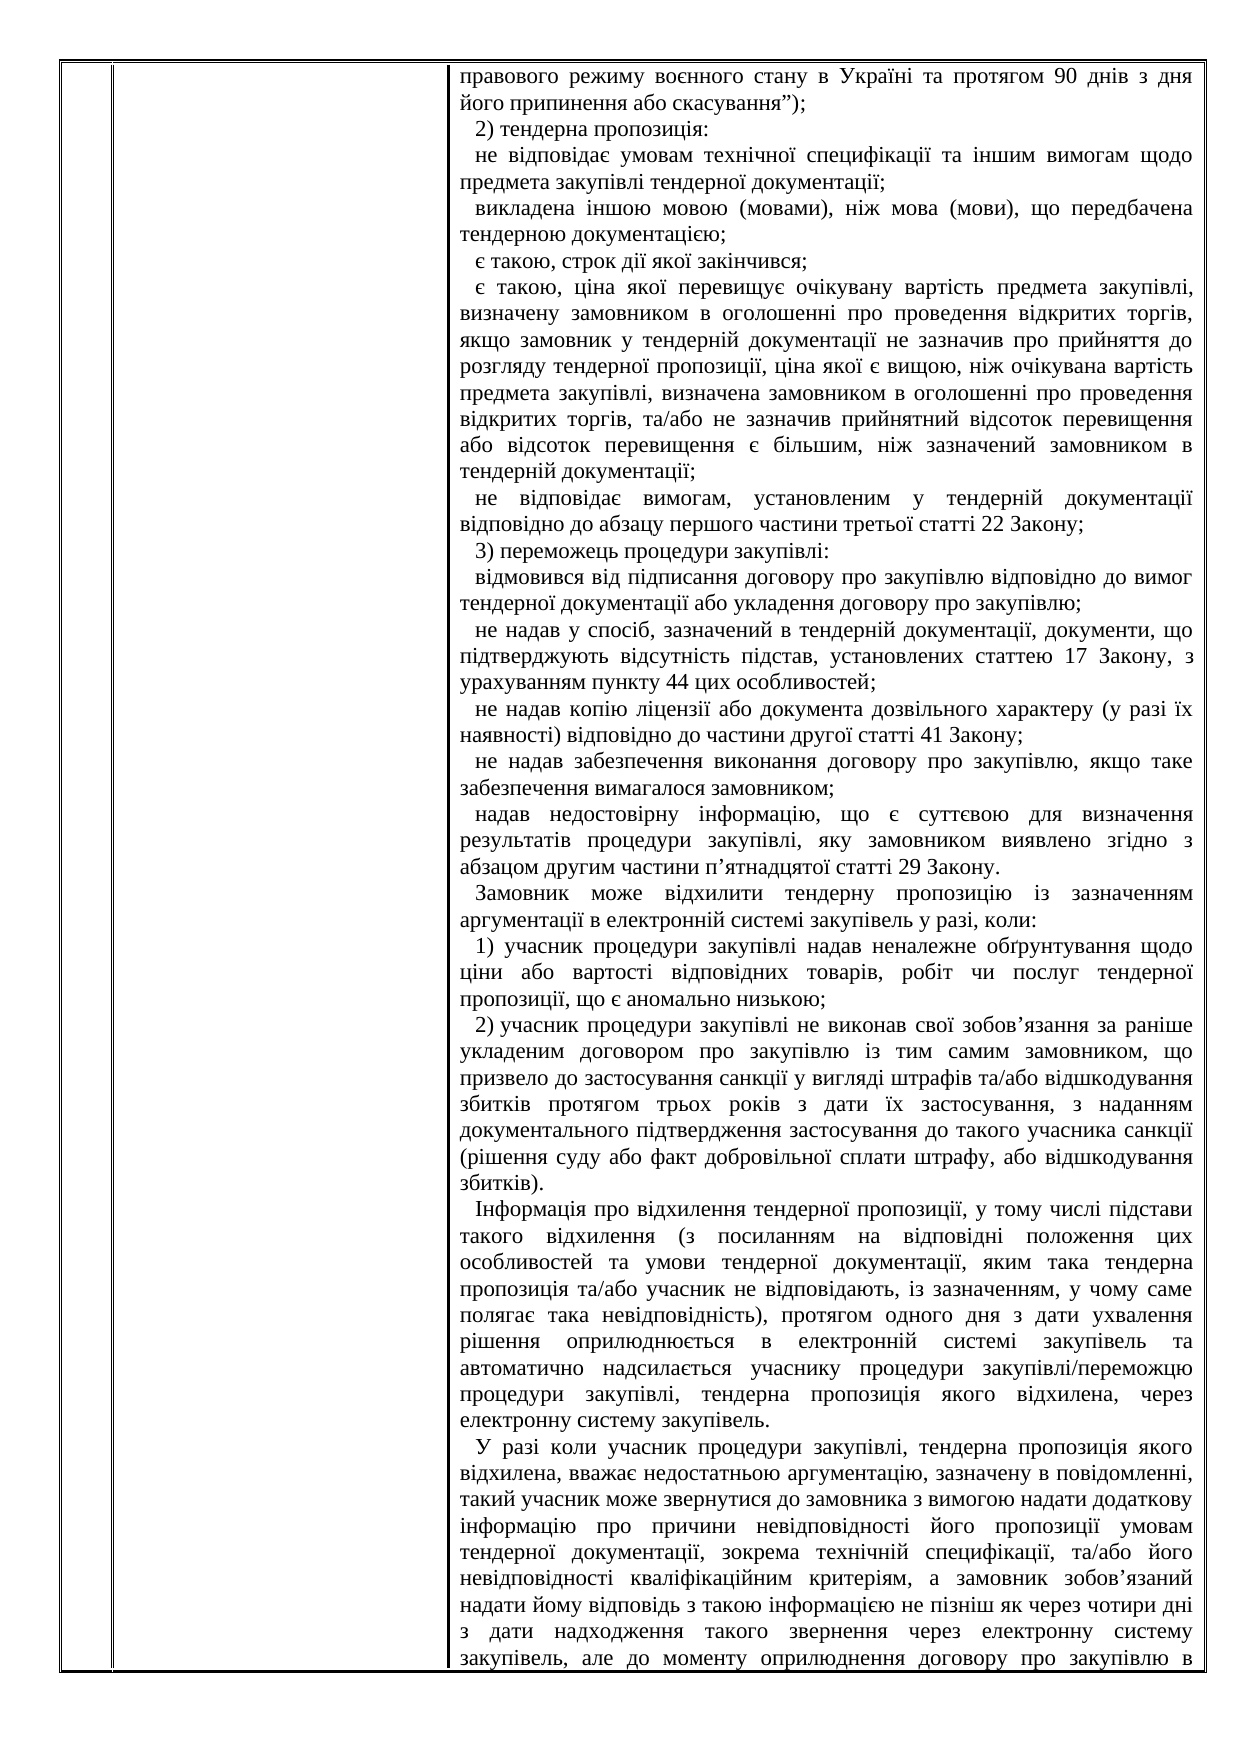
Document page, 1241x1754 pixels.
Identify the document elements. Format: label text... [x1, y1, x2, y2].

table_cell 3. [62, 63, 113, 1670]
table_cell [448, 63, 1204, 1670]
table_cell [113, 63, 448, 1670]
